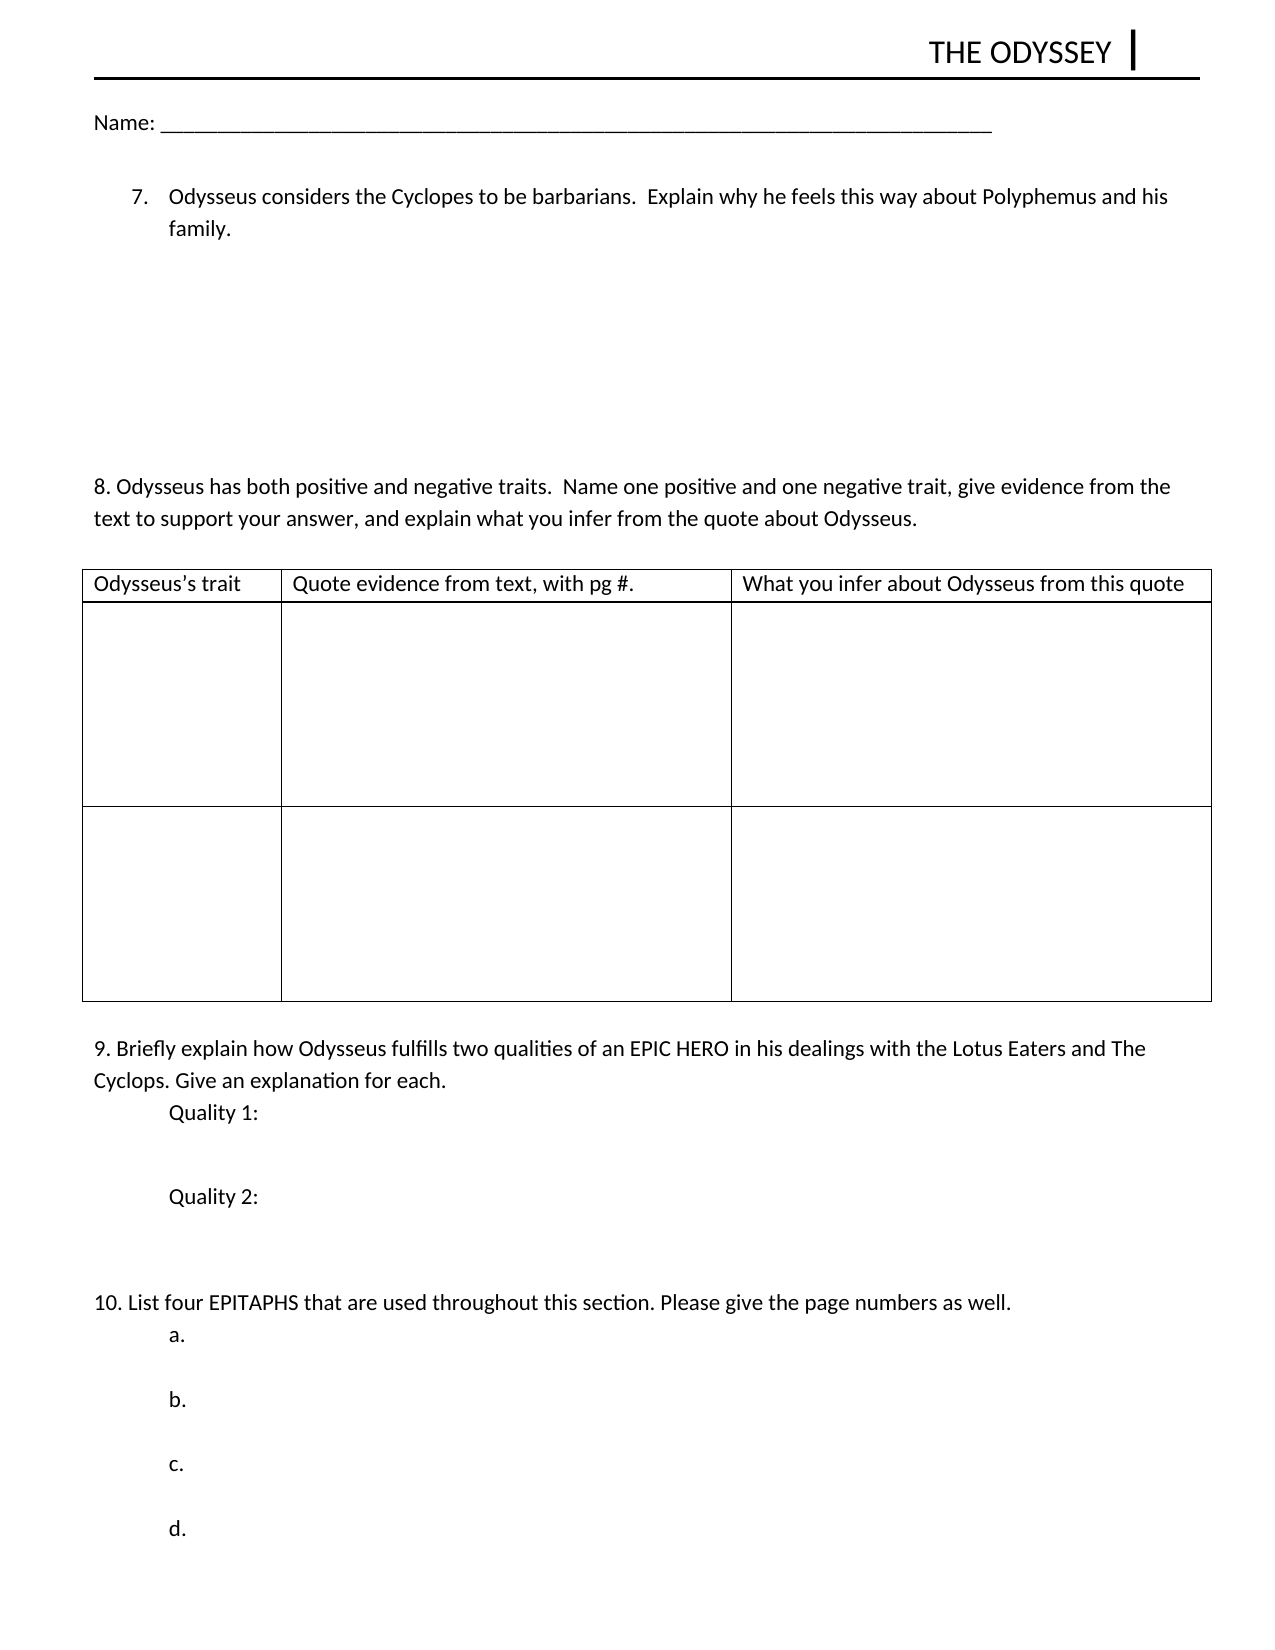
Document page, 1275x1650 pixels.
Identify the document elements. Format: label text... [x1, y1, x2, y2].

table_cell [732, 603, 1211, 806]
list Odysseus considers the Cyclopes to be barbarians. Explain why he feels this way about Polyphemus and his family. [131, 182, 1200, 242]
table_header Odysseus’s trait [83, 570, 281, 601]
text Quality 1: [94, 1098, 1200, 1126]
text 8. Odysseus has both positive and negative traits. Name one positive and one negative trait, give evidence from the text to support your answer, and explain what you infer from the quote about Odysseus. [94, 472, 1200, 532]
table_cell [282, 603, 731, 806]
text Quality 2: [94, 1182, 1200, 1210]
table_cell [282, 807, 731, 1001]
text 9. Briefly explain how Odysseus fulfills two qualities of an EPIC HERO in his dealings with the Lotus Eaters and The Cyclops. Give an explanation for each. [94, 1034, 1200, 1094]
table_cell [83, 807, 281, 1001]
text c. [94, 1449, 1200, 1477]
table_header What you infer about Odysseus from this quote [732, 570, 1211, 601]
table_cell [83, 603, 281, 806]
text b. [94, 1385, 1200, 1413]
table_header Quote evidence from text, with pg #. [282, 570, 731, 601]
text d. [94, 1514, 1200, 1542]
text 10. List four EPITAPHS that are used throughout this section. Please give the page numbers as well. [94, 1288, 1200, 1316]
table_cell [732, 807, 1211, 1001]
text a. [94, 1321, 1200, 1349]
